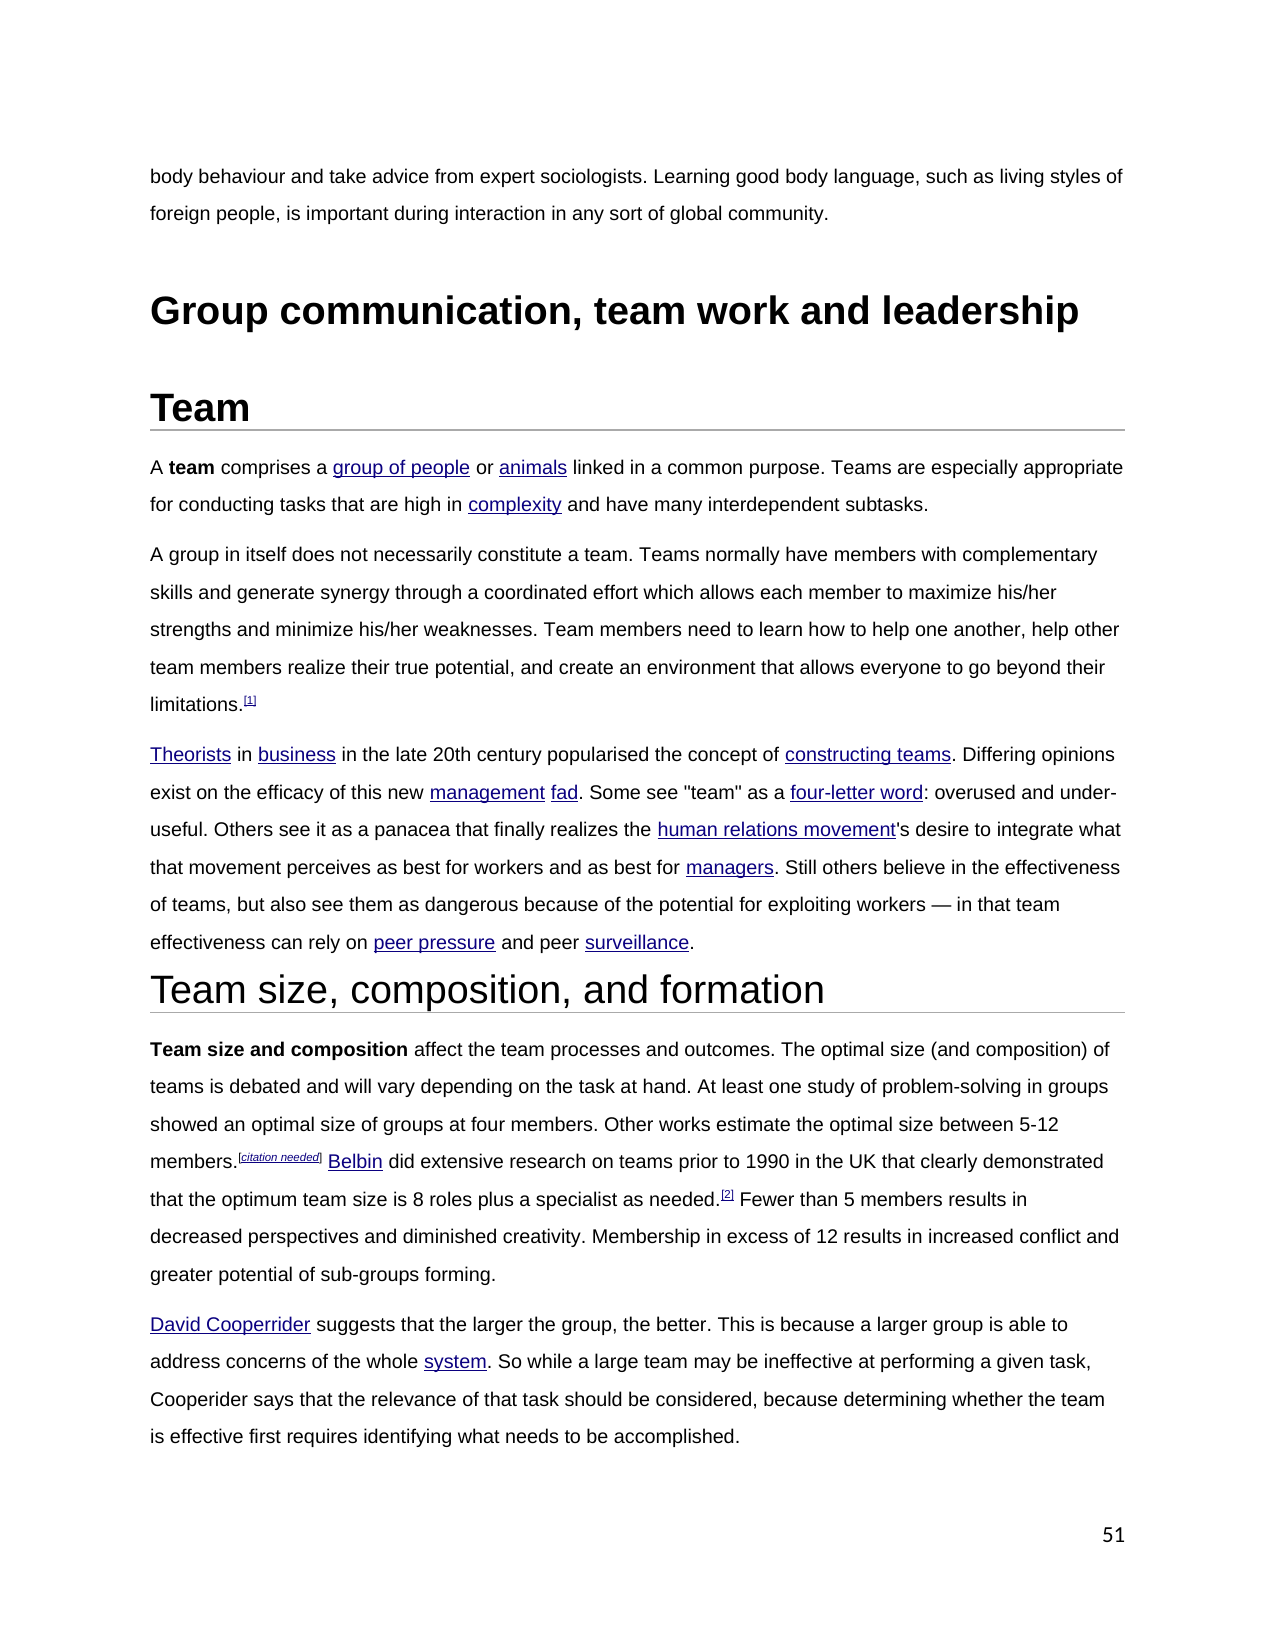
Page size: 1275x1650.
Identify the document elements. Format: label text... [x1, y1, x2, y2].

subtitle Team size, composition, and formation [150, 966, 1125, 1012]
subtitle Group communication, team work and leadership [150, 287, 1125, 333]
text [150, 150, 1125, 225]
text David Cooperrider suggests that the larger the group, the better. This is because a larger group is able to address concerns of the whole system. So while a large team may be ineffective at performing a given task, Cooperider says that the relevance of that task should be considered, because determining whether the team is effective first requires identifying what needs to be accomplished. [150, 1298, 1125, 1448]
text A team comprises a group of people or animals linked in a common purpose. Teams are especially appropriate for conducting tasks that are high in complexity and have many interdependent subtasks. [150, 441, 1125, 516]
subtitle Team [150, 384, 1125, 429]
text Team size and composition affect the team processes and outcomes. The optimal size (and composition) of teams is debated and will vary depending on the task at hand. At least one study of problem-solving in groups showed an optimal size of groups at four members. Other works estimate the optimal size between 5-12 members.[citation needed] Belbin did extensive research on teams prior to 1990 in the UK that clearly demonstrated that the optimum team size is 8 roles plus a specialist as needed.[2] Fewer than 5 members results in decreased perspectives and diminished creativity. Membership in excess of 12 results in increased conflict and greater potential of sub-groups forming. [150, 1023, 1125, 1286]
text Theorists in business in the late 20th century popularised the concept of constructing teams. Differing opinions exist on the efficacy of this new management fad. Some see "team" as a four-letter word: overused and under-useful. Others see it as a panacea that finally realizes the human relations movement's desire to integrate what that movement perceives as best for workers and as best for managers. Still others believe in the effectiveness of teams, but also see them as dangerous because of the potential for exploiting workers — in that team effectiveness can rely on peer pressure and peer surveillance. [150, 728, 1125, 953]
text A group in itself does not necessarily constitute a team. Teams normally have members with complementary skills and generate synergy through a coordinated effort which allows each member to maximize his/her strengths and minimize his/her weaknesses. Team members need to learn how to help one another, help other team members realize their true potential, and create an environment that allows everyone to go beyond their limitations.[1] [150, 528, 1125, 716]
